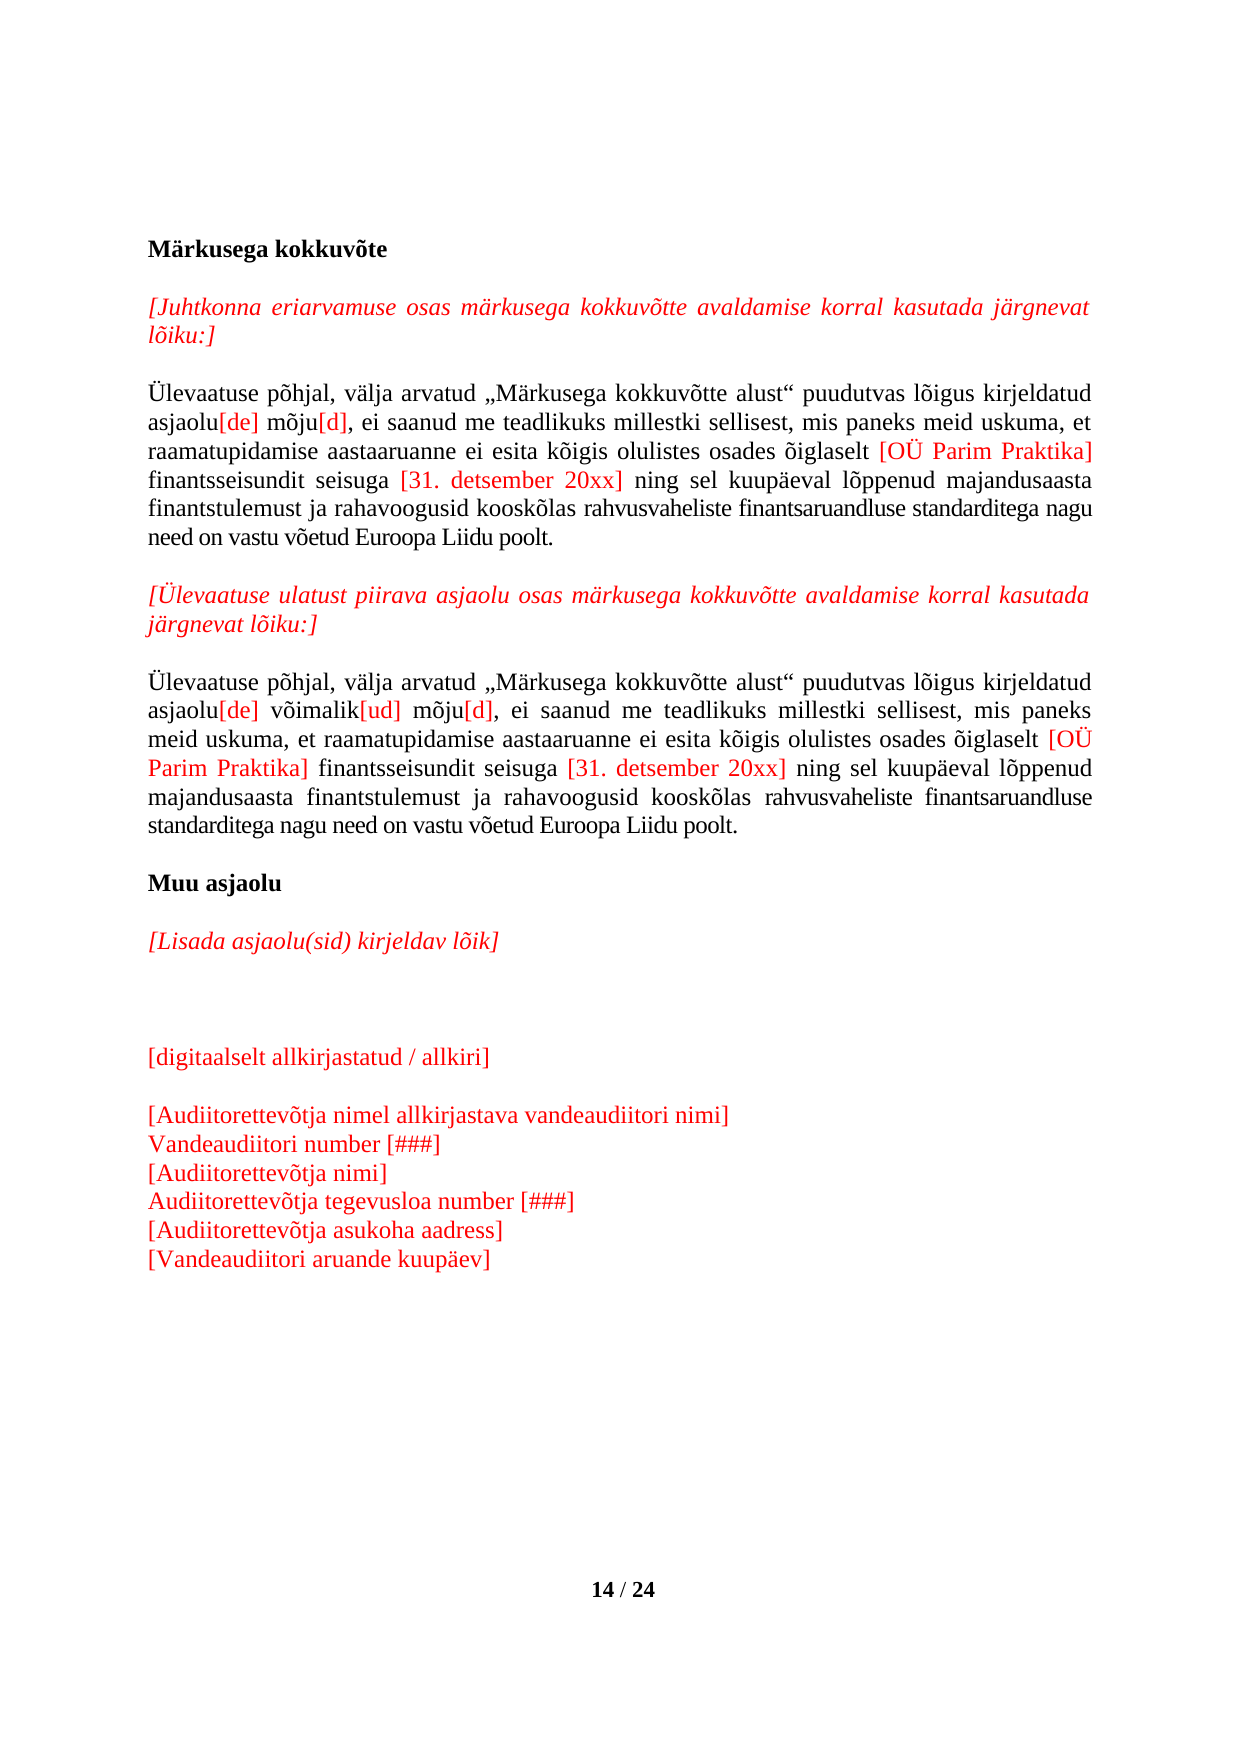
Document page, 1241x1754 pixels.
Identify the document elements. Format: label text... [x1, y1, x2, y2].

text [Juhtkonna eriarvamuse osas märkusega kokkuvõtte avaldamise korral kasutada järgnevat lõiku:] [148, 292, 1093, 349]
text [digitaalselt allkirjastatud / allkiri] [148, 1042, 1093, 1071]
text Ülevaatuse põhjal, välja arvatud „Märkusega kokkuvõtte alust“ puudutvas lõigus kirjeldatud asjaolu[de] mõju[d], ei saanud me teadlikuks millestki sellisest, mis paneks meid uskuma, et raamatupidamise aastaaruanne ei esita kõigis olulistes osades õiglaselt [OÜ Parim Praktika] finantsseisundit seisuga [31. detsember 20xx] ning sel kuupäeval lõppenud majandusaasta finantstulemust ja rahavoogusid kooskõlas rahvusvaheliste finantsaruandluse standarditega nagu need on vastu võetud Euroopa Liidu poolt. [148, 378, 1093, 551]
text Muu asjaolu [148, 868, 1093, 897]
text Ülevaatuse põhjal, välja arvatud „Märkusega kokkuvõtte alust“ puudutvas lõigus kirjeldatud asjaolu[de] võimalik[ud] mõju[d], ei saanud me teadlikuks millestki sellisest, mis paneks meid uskuma, et raamatupidamise aastaaruanne ei esita kõigis olulistes osades õiglaselt [OÜ Parim Praktika] finantsseisundit seisuga [31. detsember 20xx] ning sel kuupäeval lõppenud majandusaasta finantstulemust ja rahavoogusid kooskõlas rahvusvaheliste finantsaruandluse standarditega nagu need on vastu võetud Euroopa Liidu poolt. [148, 667, 1093, 839]
text Märkusega kokkuvõte [148, 234, 1093, 263]
text [Ülevaatuse ulatust piirava asjaolu osas märkusega kokkuvõtte avaldamise korral kasutada järgnevat lõiku:] [148, 580, 1093, 638]
text [Lisada asjaolu(sid) kirjeldav lõik] [148, 926, 1093, 955]
text [Audiitorettevõtja nimel allkirjastava vandeaudiitori nimi] Vandeaudiitori number [###] [Audiitorettevõtja nimi] Audiitorettevõtja tegevusloa number [###] [Audiitorettevõtja asukoha aadress] [Vandeaudiitori aruande kuupäev] [148, 1100, 1093, 1273]
